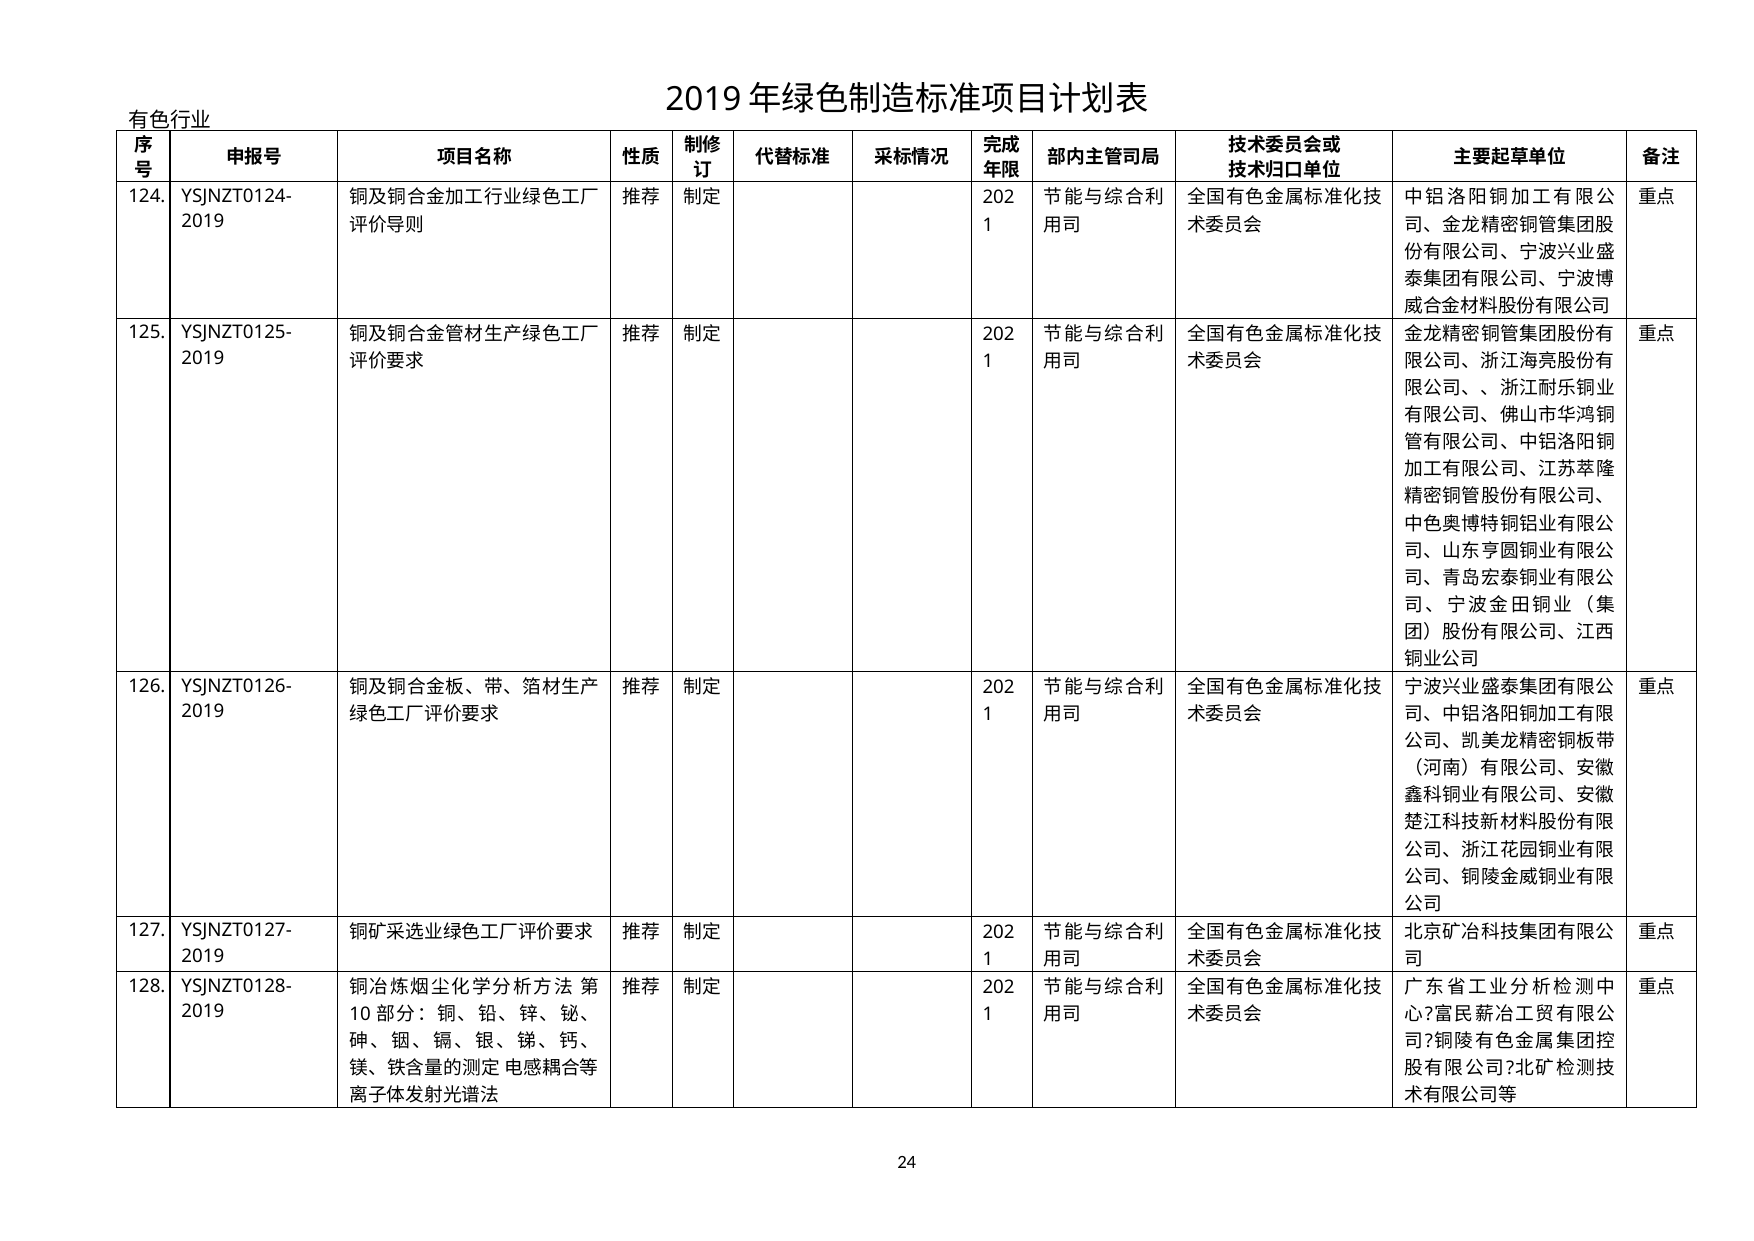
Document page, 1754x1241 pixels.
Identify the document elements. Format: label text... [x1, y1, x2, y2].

table_cell 铜冶炼烟尘化学分析方法 第10部分：铜、铅、锌、铋、砷、铟、镉、银、锑、钙、镁、铁含量的测定 电感耦合等离子体发射光谱法 [338, 972, 610, 1107]
table_cell 铜矿采选业绿色工厂评价要求 [338, 917, 610, 971]
table_cell 2021 [972, 319, 1032, 671]
table_cell YSJNZT0125-2019 [171, 319, 337, 671]
table_cell [117, 319, 169, 671]
table_cell 推荐 [611, 672, 672, 916]
table_cell [117, 917, 169, 971]
table_cell 性质 [611, 131, 672, 181]
table_cell [734, 672, 852, 916]
table_cell 铜及铜合金板、带、箔材生产绿色工厂评价要求 [338, 672, 610, 916]
table_cell 全国有色金属标准化技术委员会 [1176, 672, 1392, 916]
table_cell 代替标准 [734, 131, 852, 181]
table_cell 全国有色金属标准化技术委员会 [1176, 319, 1392, 671]
table_cell 申报号 [171, 131, 337, 181]
table_cell 制定 [673, 182, 733, 318]
table_cell YSJNZT0124-2019 [171, 182, 337, 318]
table_cell YSJNZT0128-2019 [171, 972, 337, 1107]
table_cell [853, 972, 971, 1107]
table_cell 2021 [972, 972, 1032, 1107]
table_cell 节能与综合利用司 [1033, 319, 1175, 671]
table_cell 重点 [1627, 182, 1696, 318]
table_cell 广东省工业分析检测中心?富民薪冶工贸有限公司?铜陵有色金属集团控股有限公司?北矿检测技术有限公司等 [1393, 972, 1626, 1107]
table_cell 推荐 [611, 917, 672, 971]
table_cell YSJNZT0127-2019 [171, 917, 337, 971]
table_cell 推荐 [611, 182, 672, 318]
table_cell [117, 672, 169, 916]
table_cell [734, 917, 852, 971]
table_cell 北京矿冶科技集团有限公司 [1393, 917, 1626, 971]
table_cell 中铝洛阳铜加工有限公司、金龙精密铜管集团股份有限公司、宁波兴业盛泰集团有限公司、宁波博威合金材料股份有限公司 [1393, 182, 1626, 318]
table_cell 制定 [673, 972, 733, 1107]
table_cell 2021 [972, 182, 1032, 318]
table_cell 制修 订 [673, 131, 733, 181]
table_cell 全国有色金属标准化技术委员会 [1176, 182, 1392, 318]
table_cell 制定 [673, 917, 733, 971]
table_cell 主要起草单位 [1393, 131, 1626, 181]
table_cell 采标情况 [853, 131, 971, 181]
table_cell [853, 319, 971, 671]
table_cell [853, 672, 971, 916]
table_cell 序号 [117, 131, 169, 181]
table_cell 重点 [1627, 672, 1696, 916]
table_header 2019年绿色制造标准项目计划表 有色行业 [117, 91, 1696, 130]
table_cell YSJNZT0126-2019 [171, 672, 337, 916]
table_cell 全国有色金属标准化技术委员会 [1176, 917, 1392, 971]
table_cell 节能与综合利用司 [1033, 972, 1175, 1107]
table_cell 节能与综合利用司 [1033, 182, 1175, 318]
table_cell [734, 972, 852, 1107]
table_cell 重点 [1627, 917, 1696, 971]
table_cell 金龙精密铜管集团股份有限公司、浙江海亮股份有限公司、、浙江耐乐铜业有限公司、佛山市华鸿铜管有限公司、中铝洛阳铜加工有限公司、江苏萃隆精密铜管股份有限公司、中色奥博特铜铝业有限公司、山东亨圆铜业有限公司、青岛宏泰铜业有限公司、宁波金田铜业（集团）股份有限公司、江西铜业公司 [1393, 319, 1626, 671]
table_cell [734, 182, 852, 318]
table_cell 技术委员会或 技术归口单位 [1176, 131, 1392, 181]
table_cell [734, 319, 852, 671]
table_cell 全国有色金属标准化技术委员会 [1176, 972, 1392, 1107]
table_cell 铜及铜合金加工行业绿色工厂评价导则 [338, 182, 610, 318]
table_cell 节能与综合利用司 [1033, 917, 1175, 971]
table_cell 部内主管司局 [1033, 131, 1175, 181]
table_cell 节能与综合利用司 [1033, 672, 1175, 916]
table_cell [117, 972, 169, 1107]
table_cell 宁波兴业盛泰集团有限公司、中铝洛阳铜加工有限公司、凯美龙精密铜板带（河南）有限公司、安徽鑫科铜业有限公司、安徽楚江科技新材料股份有限公司、浙江花园铜业有限公司、铜陵金威铜业有限公司 [1393, 672, 1626, 916]
table_cell 重点 [1627, 319, 1696, 671]
table_cell [117, 182, 169, 318]
table_cell [853, 182, 971, 318]
table_cell 重点 [1627, 972, 1696, 1107]
table_cell 备注 [1627, 131, 1696, 181]
table_cell 制定 [673, 672, 733, 916]
table_cell 铜及铜合金管材生产绿色工厂评价要求 [338, 319, 610, 671]
table_cell 制定 [673, 319, 733, 671]
table_cell 推荐 [611, 972, 672, 1107]
table_cell 项目名称 [338, 131, 610, 181]
table_cell 完成 年限 [972, 131, 1032, 181]
table_cell 2021 [972, 917, 1032, 971]
table_cell 推荐 [611, 319, 672, 671]
table_cell 2021 [972, 672, 1032, 916]
table_cell [853, 917, 971, 971]
